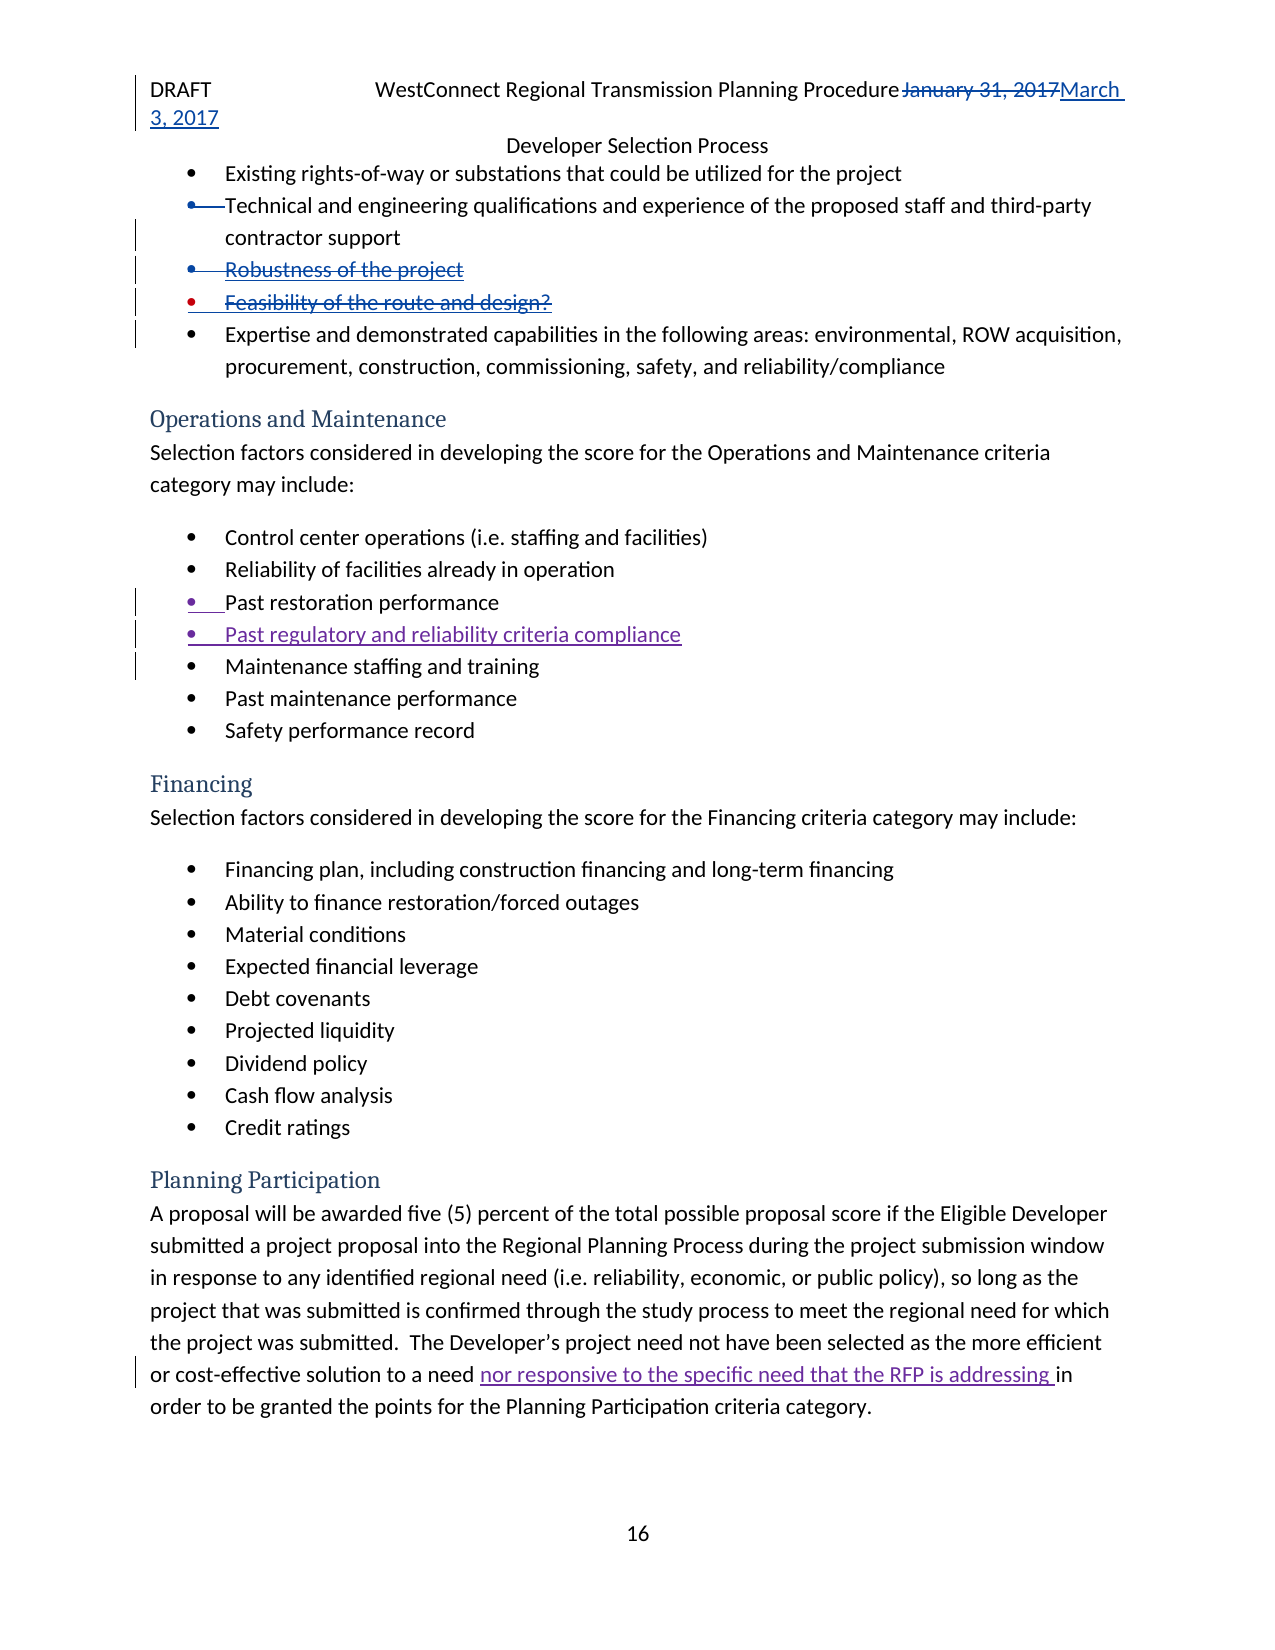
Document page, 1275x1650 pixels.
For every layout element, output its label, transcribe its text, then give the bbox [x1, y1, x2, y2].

list Material conditions [187, 920, 1125, 948]
list Expertise and demonstrated capabilities in the following areas: environmental, ROW acquisition, procurement, construction, commissioning, safety, and reliability/compliance [187, 320, 1125, 380]
list Projected liquidity [187, 1017, 1125, 1044]
list Expected financial leverage [187, 952, 1125, 980]
subtitle Financing [150, 769, 1125, 798]
text Selection factors considered in developing the score for the Operations and Maintenance criteria category may include: [150, 438, 1125, 498]
list Dividend policy [187, 1049, 1125, 1077]
list Reliability of facilities already in operation [187, 556, 1125, 584]
list Ability to finance restoration/forced outages [187, 888, 1125, 916]
list Debt covenants [187, 984, 1125, 1012]
list Credit ratings [187, 1113, 1125, 1141]
list Control center operations (i.e. staffing and facilities) [187, 523, 1125, 551]
list Maintenance staffing and training [187, 652, 1125, 680]
text Selection factors considered in developing the score for the Financing criteria category may include: [150, 803, 1125, 831]
list Existing rights-of-way or substations that could be utilized for the project [187, 159, 1125, 187]
list Cash flow analysis [187, 1081, 1125, 1109]
subtitle Planning Participation [150, 1166, 1125, 1195]
list Financing plan, including construction financing and long-term financing [187, 856, 1125, 884]
text A proposal will be awarded five (5) percent of the total possible proposal score if the Eligible Developer submitted a project proposal into the Regional Planning Process during the project submission window in response to any identified regional need (i.e. reliability, economic, or public policy), so long as the project that was submitted is confirmed through the study process to meet the regional need for which the project was submitted. The Developer’s project need not have been selected as the more efficient or cost-effective solution to a need in order to be granted the points for the Planning Participation criteria category. [150, 1199, 1125, 1420]
list Past maintenance performance [187, 684, 1125, 712]
list Past restoration performance [187, 588, 1125, 616]
list Safety performance record [187, 717, 1125, 744]
subtitle Operations and Maintenance [150, 405, 1125, 434]
list Technical and engineering qualifications and experience of the proposed staff and third-party contractor support [187, 191, 1125, 251]
